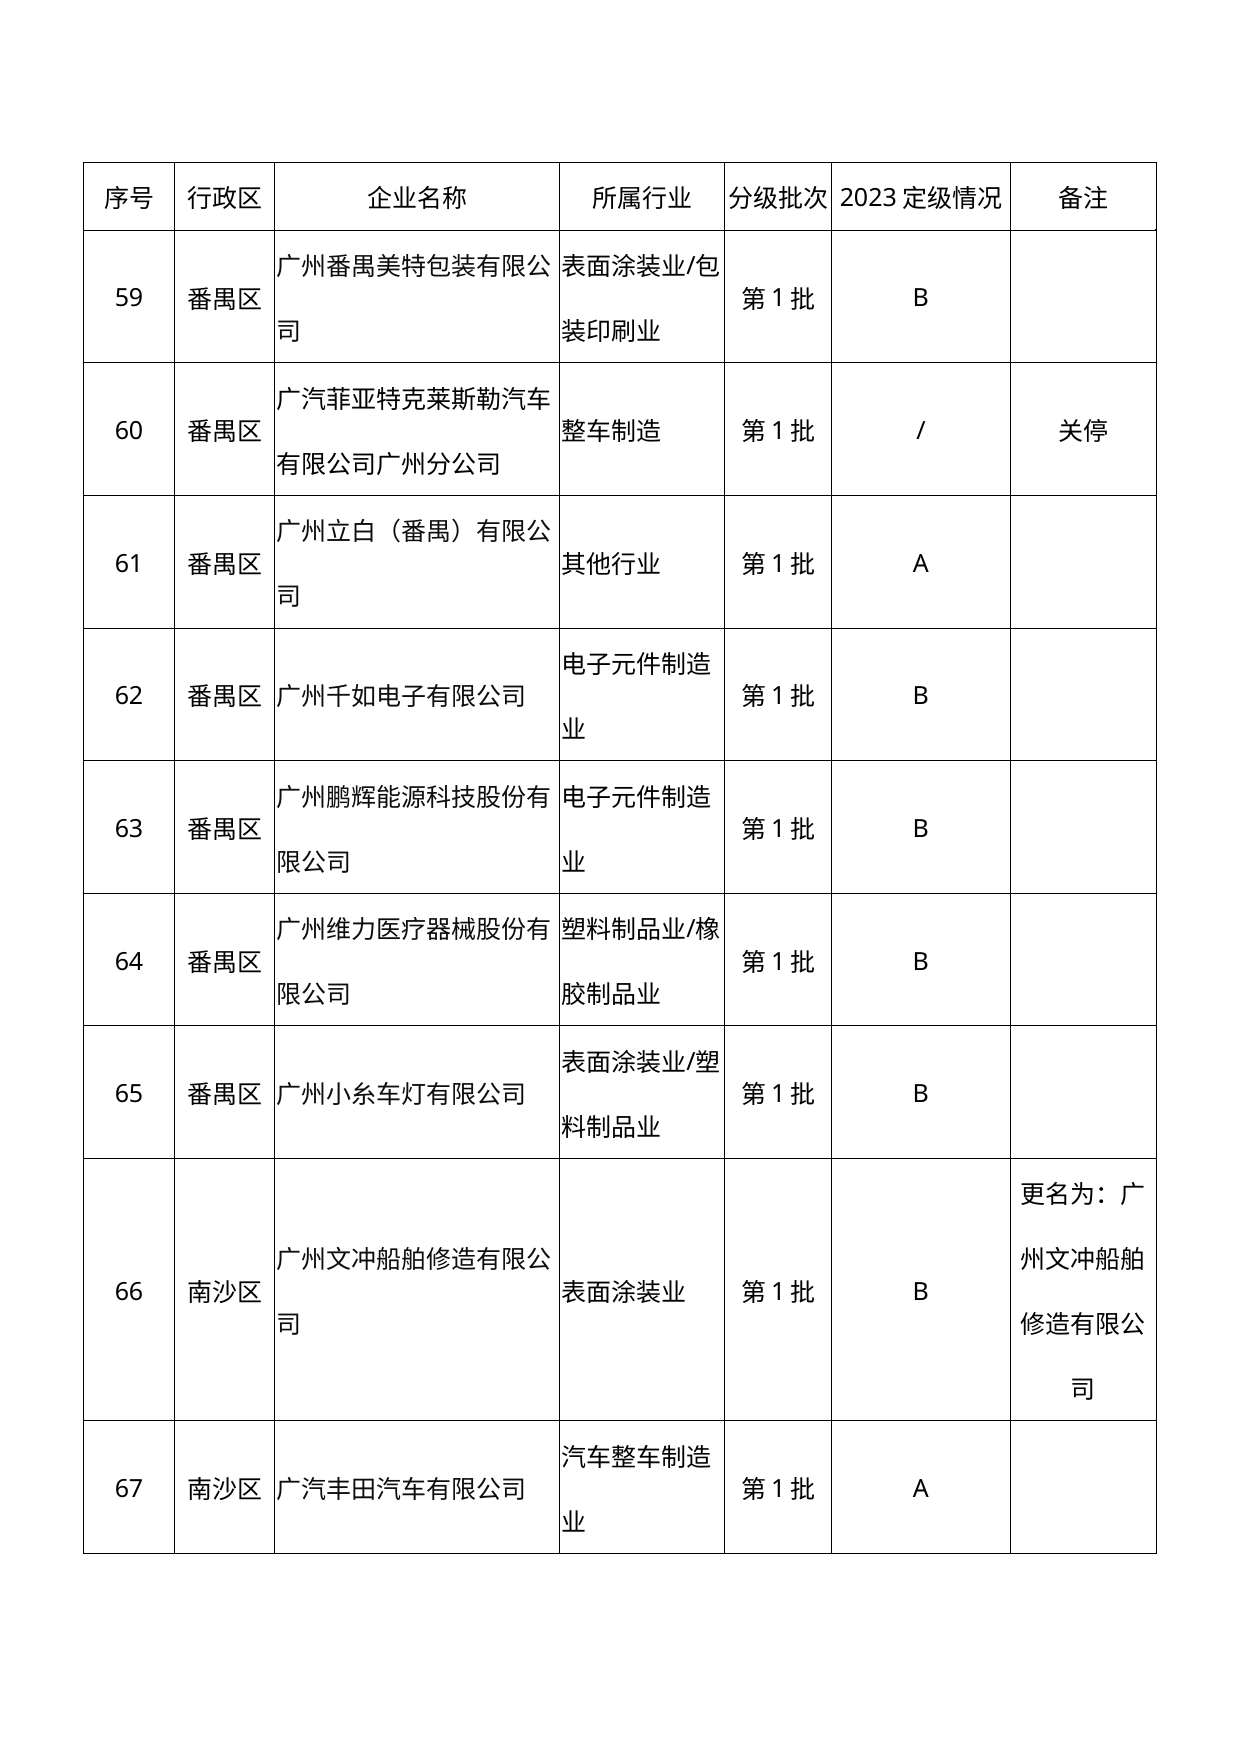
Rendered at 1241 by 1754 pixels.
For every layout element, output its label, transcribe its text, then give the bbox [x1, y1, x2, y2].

table_cell 60 [84, 363, 174, 495]
table_cell 第1批 [725, 496, 831, 627]
table_header 备注 [1011, 163, 1156, 229]
table_cell 更名为：广州文冲船舶修造有限公司 [1011, 1159, 1156, 1420]
table_header 2023定级情况 [832, 163, 1010, 229]
table_cell B [832, 1026, 1010, 1158]
table_cell [1011, 894, 1156, 1025]
table_cell 第1批 [725, 231, 831, 362]
table_cell 汽车整车制造业 [560, 1421, 724, 1553]
table_cell 整车制造 [560, 363, 724, 495]
table_cell 第1批 [725, 1421, 831, 1553]
table_cell 第1批 [725, 629, 831, 760]
table_cell 广州文冲船舶修造有限公司 [275, 1159, 559, 1420]
table_cell [1011, 761, 1156, 893]
table_cell 第1批 [725, 894, 831, 1025]
table_header 行政区 [175, 163, 274, 229]
table_cell [1011, 231, 1156, 362]
table_cell 番禺区 [175, 894, 274, 1025]
table_cell B [832, 231, 1010, 362]
table_cell B [832, 629, 1010, 760]
table_cell 62 [84, 629, 174, 760]
table_header 企业名称 [275, 163, 559, 229]
table_cell 广州千如电子有限公司 [275, 629, 559, 760]
table_cell 广州番禺美特包装有限公司 [275, 231, 559, 362]
table_cell 广州立白（番禺）有限公司 [275, 496, 559, 627]
table_cell [1011, 1421, 1156, 1553]
table_cell 表面涂装业/塑料制品业 [560, 1026, 724, 1158]
table_cell 番禺区 [175, 1026, 274, 1158]
table_cell B [832, 894, 1010, 1025]
table_cell 塑料制品业/橡胶制品业 [560, 894, 724, 1025]
table_cell 59 [84, 231, 174, 362]
table_cell 电子元件制造业 [560, 761, 724, 893]
table_header 所属行业 [560, 163, 724, 229]
table_cell 表面涂装业 [560, 1159, 724, 1420]
table_cell 广汽菲亚特克莱斯勒汽车有限公司广州分公司 [275, 363, 559, 495]
table_cell 番禺区 [175, 363, 274, 495]
table_header 分级批次 [725, 163, 831, 229]
table_cell 第1批 [725, 1159, 831, 1420]
table_cell 66 [84, 1159, 174, 1420]
table_cell 广州维力医疗器械股份有限公司 [275, 894, 559, 1025]
table_cell 第1批 [725, 1026, 831, 1158]
table_cell A [832, 1421, 1010, 1553]
table_cell 64 [84, 894, 174, 1025]
table_cell 广汽丰田汽车有限公司 [275, 1421, 559, 1553]
table_cell 广州小糸车灯有限公司 [275, 1026, 559, 1158]
table_cell 61 [84, 496, 174, 627]
table_cell 65 [84, 1026, 174, 1158]
table_cell B [832, 761, 1010, 893]
table_cell 南沙区 [175, 1421, 274, 1553]
table_cell [1011, 1026, 1156, 1158]
table_cell 其他行业 [560, 496, 724, 627]
table_cell 第1批 [725, 761, 831, 893]
table_cell 63 [84, 761, 174, 893]
table_cell / [832, 363, 1010, 495]
table_cell [1011, 629, 1156, 760]
table_cell 67 [84, 1421, 174, 1553]
table_header 序号 [84, 163, 174, 229]
table_cell 广州鹏辉能源科技股份有限公司 [275, 761, 559, 893]
table_cell 表面涂装业/包装印刷业 [560, 231, 724, 362]
table_cell B [832, 1159, 1010, 1420]
table_cell 南沙区 [175, 1159, 274, 1420]
table_cell 第1批 [725, 363, 831, 495]
table_cell 番禺区 [175, 629, 274, 760]
table_cell A [832, 496, 1010, 627]
table_cell [1011, 496, 1156, 627]
table_cell 番禺区 [175, 231, 274, 362]
table_cell 番禺区 [175, 761, 274, 893]
table_cell 番禺区 [175, 496, 274, 627]
table_cell 关停 [1011, 363, 1156, 495]
table_cell 电子元件制造业 [560, 629, 724, 760]
